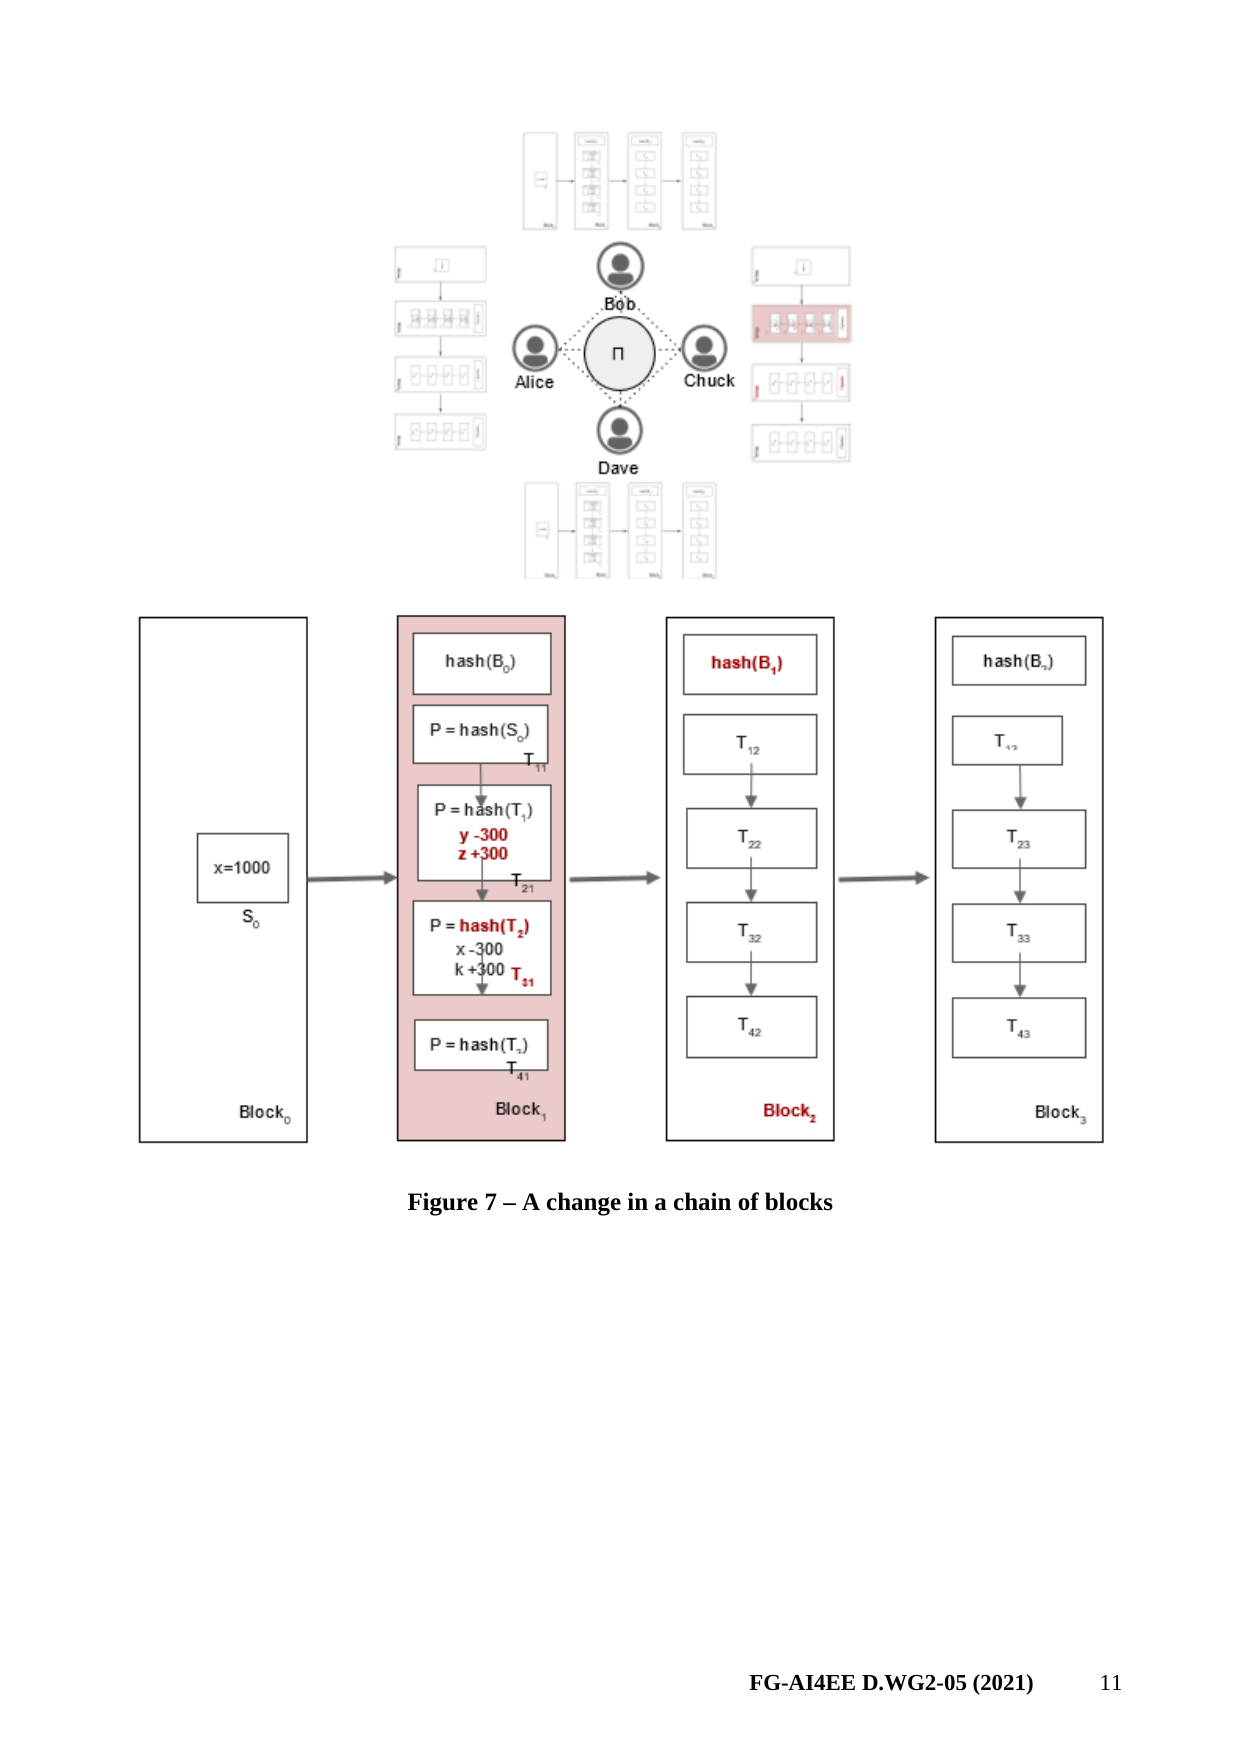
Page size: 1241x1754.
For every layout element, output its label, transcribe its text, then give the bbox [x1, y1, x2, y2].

title Figure 7 – A change in a chain of blocks [118, 1187, 1122, 1216]
picture [122, 604, 1118, 1162]
picture [376, 118, 864, 579]
